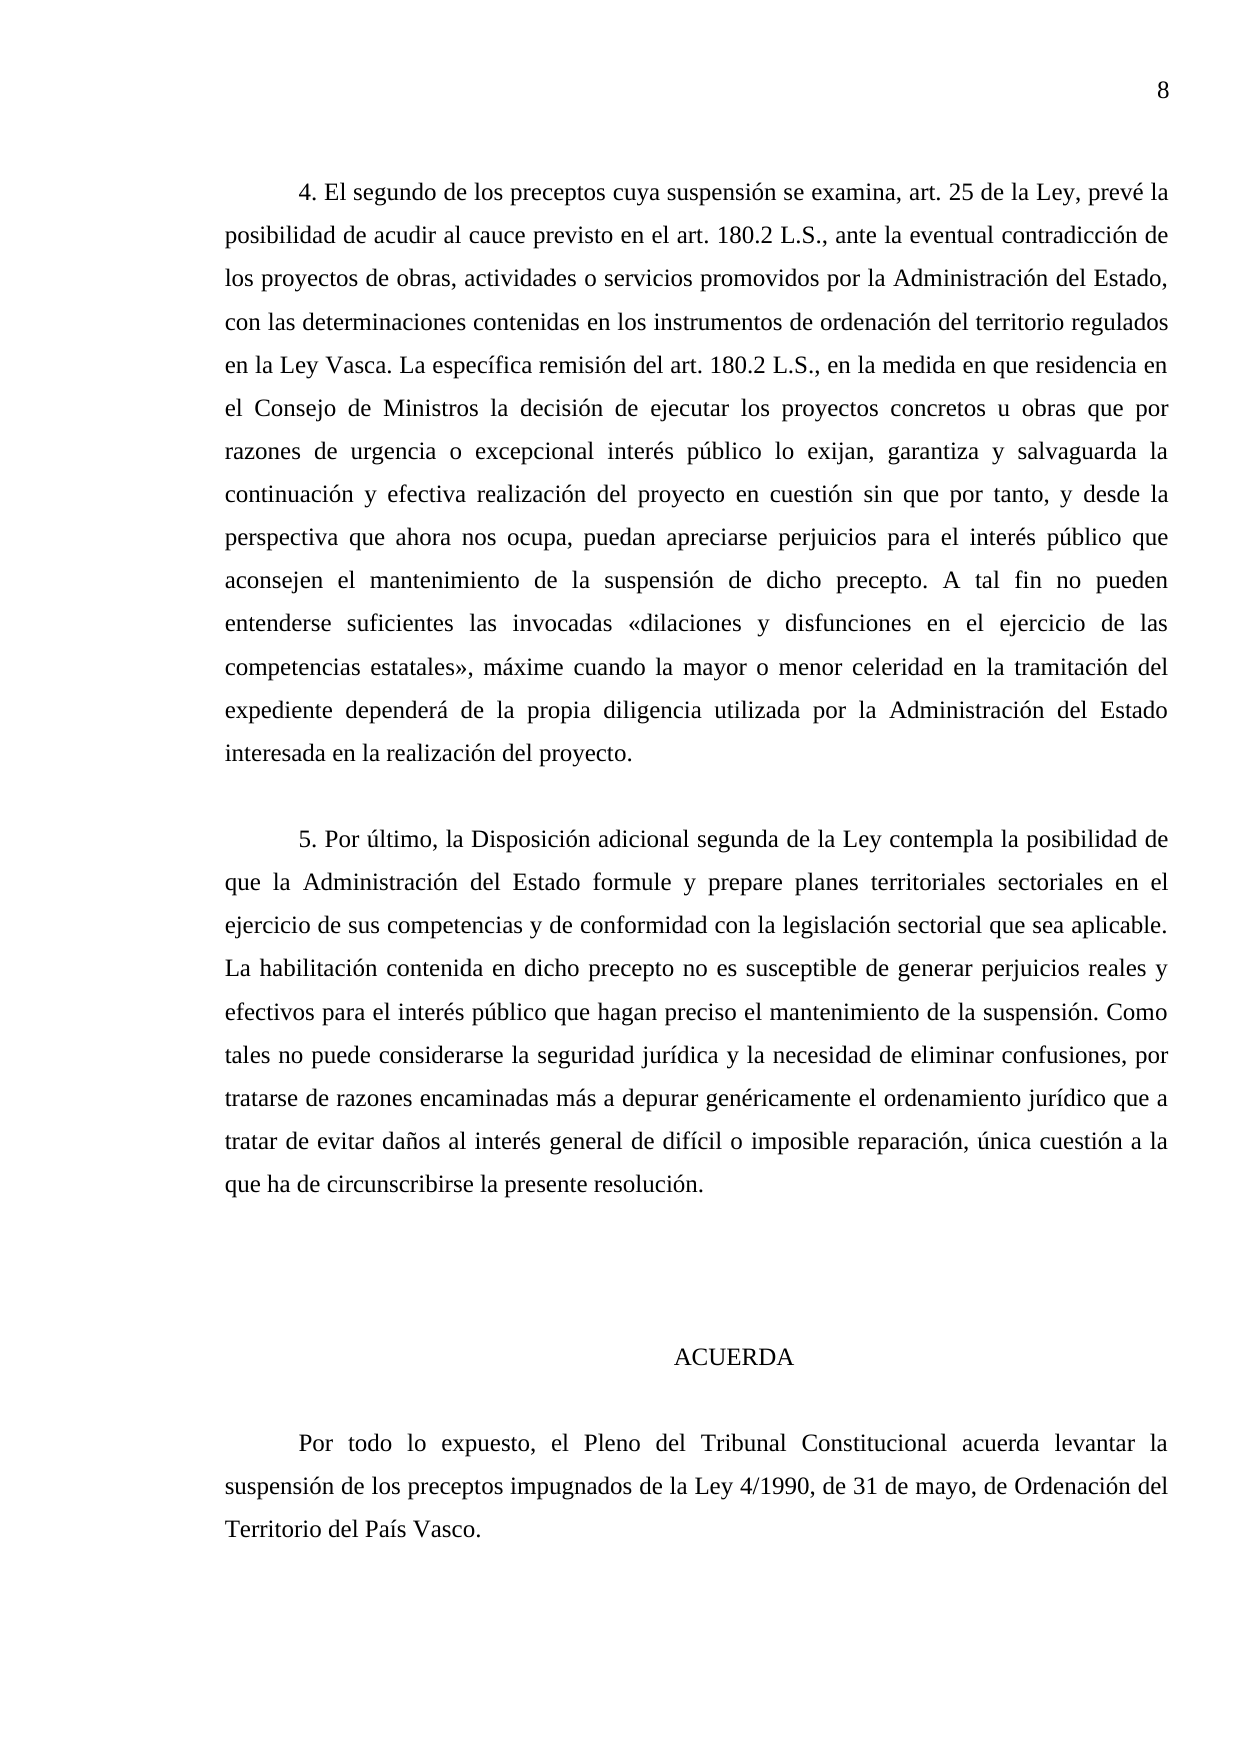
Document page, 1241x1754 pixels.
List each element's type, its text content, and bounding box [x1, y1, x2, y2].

text ACUERDA [224, 1342, 1169, 1370]
text Por todo lo expuesto, el Pleno del Tribunal Constitucional acuerda levantar la suspensión de los preceptos impugnados de la Ley 4/1990, de 31 de mayo, de Ordenación del Territorio del País Vasco. [224, 1428, 1169, 1543]
text 5. Por último, la Disposición adicional segunda de la Ley contempla la posibilidad de que la Administración del Estado formule y prepare planes territoriales sectoriales en el ejercicio de sus competencias y de conformidad con la legislación sectorial que sea aplicable. La habilitación contenida en dicho precepto no es susceptible de generar perjuicios reales y efectivos para el interés público que hagan preciso el mantenimiento de la suspensión. Como tales no puede considerarse la seguridad jurídica y la necesidad de eliminar confusiones, por tratarse de razones encaminadas más a depurar genéricamente el ordenamiento jurídico que a tratar de evitar daños al interés general de difícil o imposible reparación, única cuestión a la que ha de circunscribirse la presente resolución. [224, 824, 1169, 1198]
text 4. El segundo de los preceptos cuya suspensión se examina, art. 25 de la Ley, prevé la posibilidad de acudir al cauce previsto en el art. 180.2 L.S., ante la eventual contradicción de los proyectos de obras, actividades o servicios promovidos por la Administración del Estado, con las determinaciones contenidas en los instrumentos de ordenación del territorio regulados en la Ley Vasca. La específica remisión del art. 180.2 L.S., en la medida en que residencia en el Consejo de Ministros la decisión de ejecutar los proyectos concretos u obras que por razones de urgencia o excepcional interés público lo exijan, garantiza y salvaguarda la continuación y efectiva realización del proyecto en cuestión sin que por tanto, y desde la perspectiva que ahora nos ocupa, puedan apreciarse perjuicios para el interés público que aconsejen el mantenimiento de la suspensión de dicho precepto. A tal fin no pueden entenderse suficientes las invocadas «dilaciones y disfunciones en el ejercicio de las competencias estatales», máxime cuando la mayor o menor celeridad en la tramitación del expediente dependerá de la propia diligencia utilizada por la Administración del Estado interesada en la realización del proyecto. [224, 177, 1169, 767]
